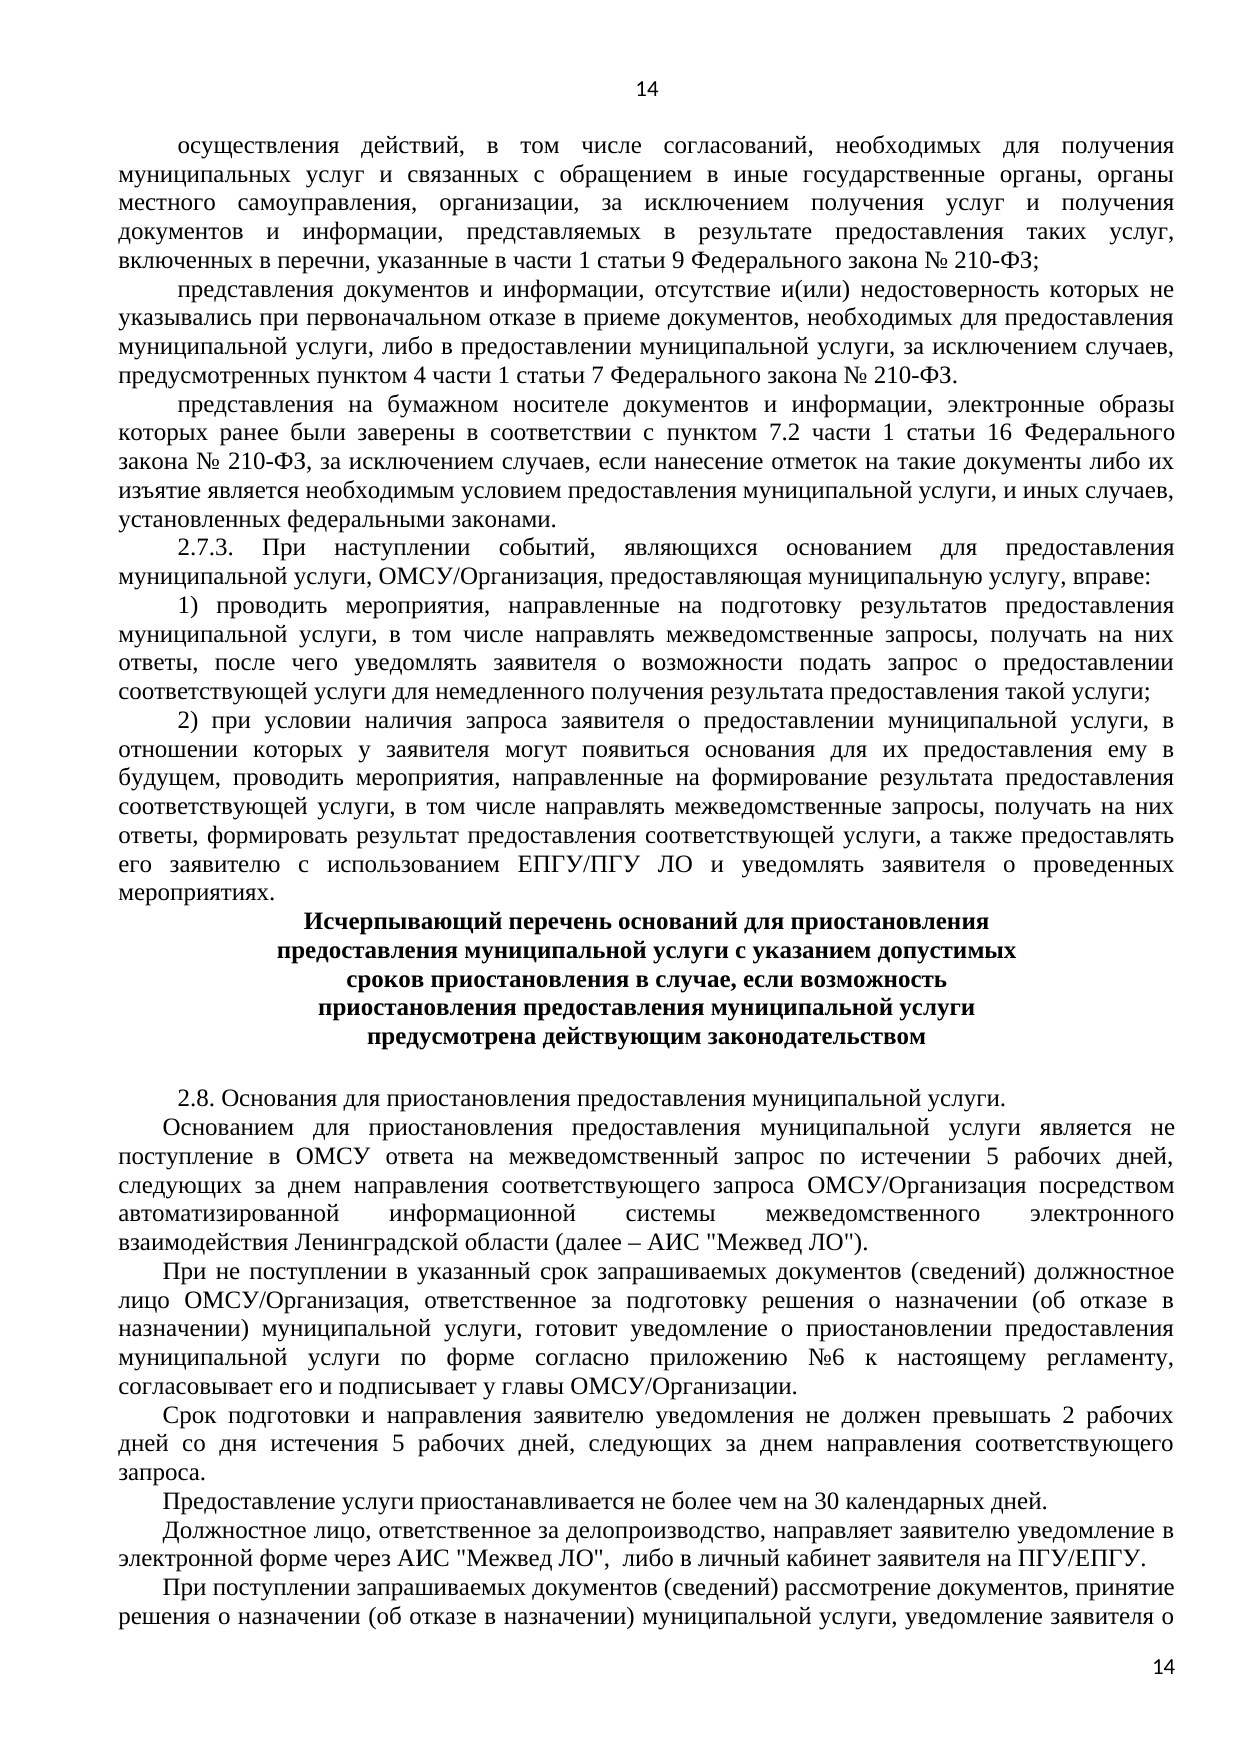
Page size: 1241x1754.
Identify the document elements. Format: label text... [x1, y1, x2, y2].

text 2) при условии наличия запроса заявителя о предоставлении муниципальной услуги, в отношении которых у заявителя могут появиться основания для их предоставления ему в будущем, проводить мероприятия, направленные на формирование результата предоставления соответствующей услуги, в том числе направлять межведомственные запросы, получать на них ответы, формировать результат предоставления соответствующей услуги, а также предоставлять его заявителю с использованием ЕПГУ/ПГУ ЛО и уведомлять заявителя о проведенных мероприятиях. [118, 705, 1175, 906]
title предоставления муниципальной услуги с указанием допустимых [118, 935, 1175, 964]
text представления документов и информации, отсутствие и(или) недостоверность которых не указывались при первоначальном отказе в приеме документов, необходимых для предоставления муниципальной услуги, либо в предоставлении муниципальной услуги, за исключением случаев, предусмотренных пунктом 4 части 1 статьи 7 Федерального закона № 210-ФЗ. [118, 274, 1175, 389]
text представления на бумажном носителе документов и информации, электронные образы которых ранее были заверены в соответствии с пунктом 7.2 части 1 статьи 16 Федерального закона № 210-ФЗ, за исключением случаев, если нанесение отметок на такие документы либо их изъятие является необходимым условием предоставления муниципальной услуги, и иных случаев, установленных федеральными законами. [118, 389, 1175, 532]
text Основанием для приостановления предоставления муниципальной услуги является не поступление в ОМСУ ответа на межведомственный запрос по истечении 5 рабочих дней, следующих за днем направления соответствующего запроса ОМСУ/Организация посредством автоматизированной информационной системы межведомственного электронного взаимодействия Ленинградской области (далее – АИС "Межвед ЛО"). [118, 1112, 1175, 1256]
text Срок подготовки и направления заявителю уведомления не должен превышать 2 рабочих дней со дня истечения 5 рабочих дней, следующих за днем направления соответствующего запроса. [118, 1400, 1175, 1486]
text При не поступлении в указанный срок запрашиваемых документов (сведений) должностное лицо ОМСУ/Организация, ответственное за подготовку решения о назначении (об отказе в назначении) муниципальной услуги, готовит уведомление о приостановлении предоставления муниципальной услуги по форме согласно приложению №6 к настоящему регламенту, согласовывает его и подписывает у главы ОМСУ/Организации. [118, 1256, 1175, 1400]
text 2.8. Основания для приостановления предоставления муниципальной услуги. [118, 1083, 1175, 1112]
title Исчерпывающий перечень оснований для приостановления [118, 906, 1175, 935]
text Должностное лицо, ответственное за делопроизводство, направляет заявителю уведомление в электронной форме через АИС "Межвед ЛО", либо в личный кабинет заявителя на ПГУ/ЕПГУ. [118, 1515, 1175, 1572]
title сроков приостановления в случае, если возможность [118, 964, 1175, 992]
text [118, 1572, 1175, 1630]
text Предоставление услуги приостанавливается не более чем на 30 календарных дней. [118, 1486, 1175, 1515]
text осуществления действий, в том числе согласований, необходимых для получения муниципальных услуг и связанных с обращением в иные государственные органы, органы местного самоуправления, организации, за исключением получения услуг и получения документов и информации, представляемых в результате предоставления таких услуг, включенных в перечни, указанные в части 1 статьи 9 Федерального закона № 210-ФЗ; [118, 130, 1175, 274]
title приостановления предоставления муниципальной услуги [118, 992, 1175, 1021]
text 1) проводить мероприятия, направленные на подготовку результатов предоставления муниципальной услуги, в том числе направлять межведомственные запросы, получать на них ответы, после чего уведомлять заявителя о возможности подать запрос о предоставлении соответствующей услуги для немедленного получения результата предоставления такой услуги; [118, 590, 1175, 705]
title предусмотрена действующим законодательством [118, 1021, 1175, 1050]
text 2.7.3. При наступлении событий, являющихся основанием для предоставления муниципальной услуги, ОМСУ/Организация, предоставляющая муниципальную услугу, вправе: [118, 532, 1175, 590]
